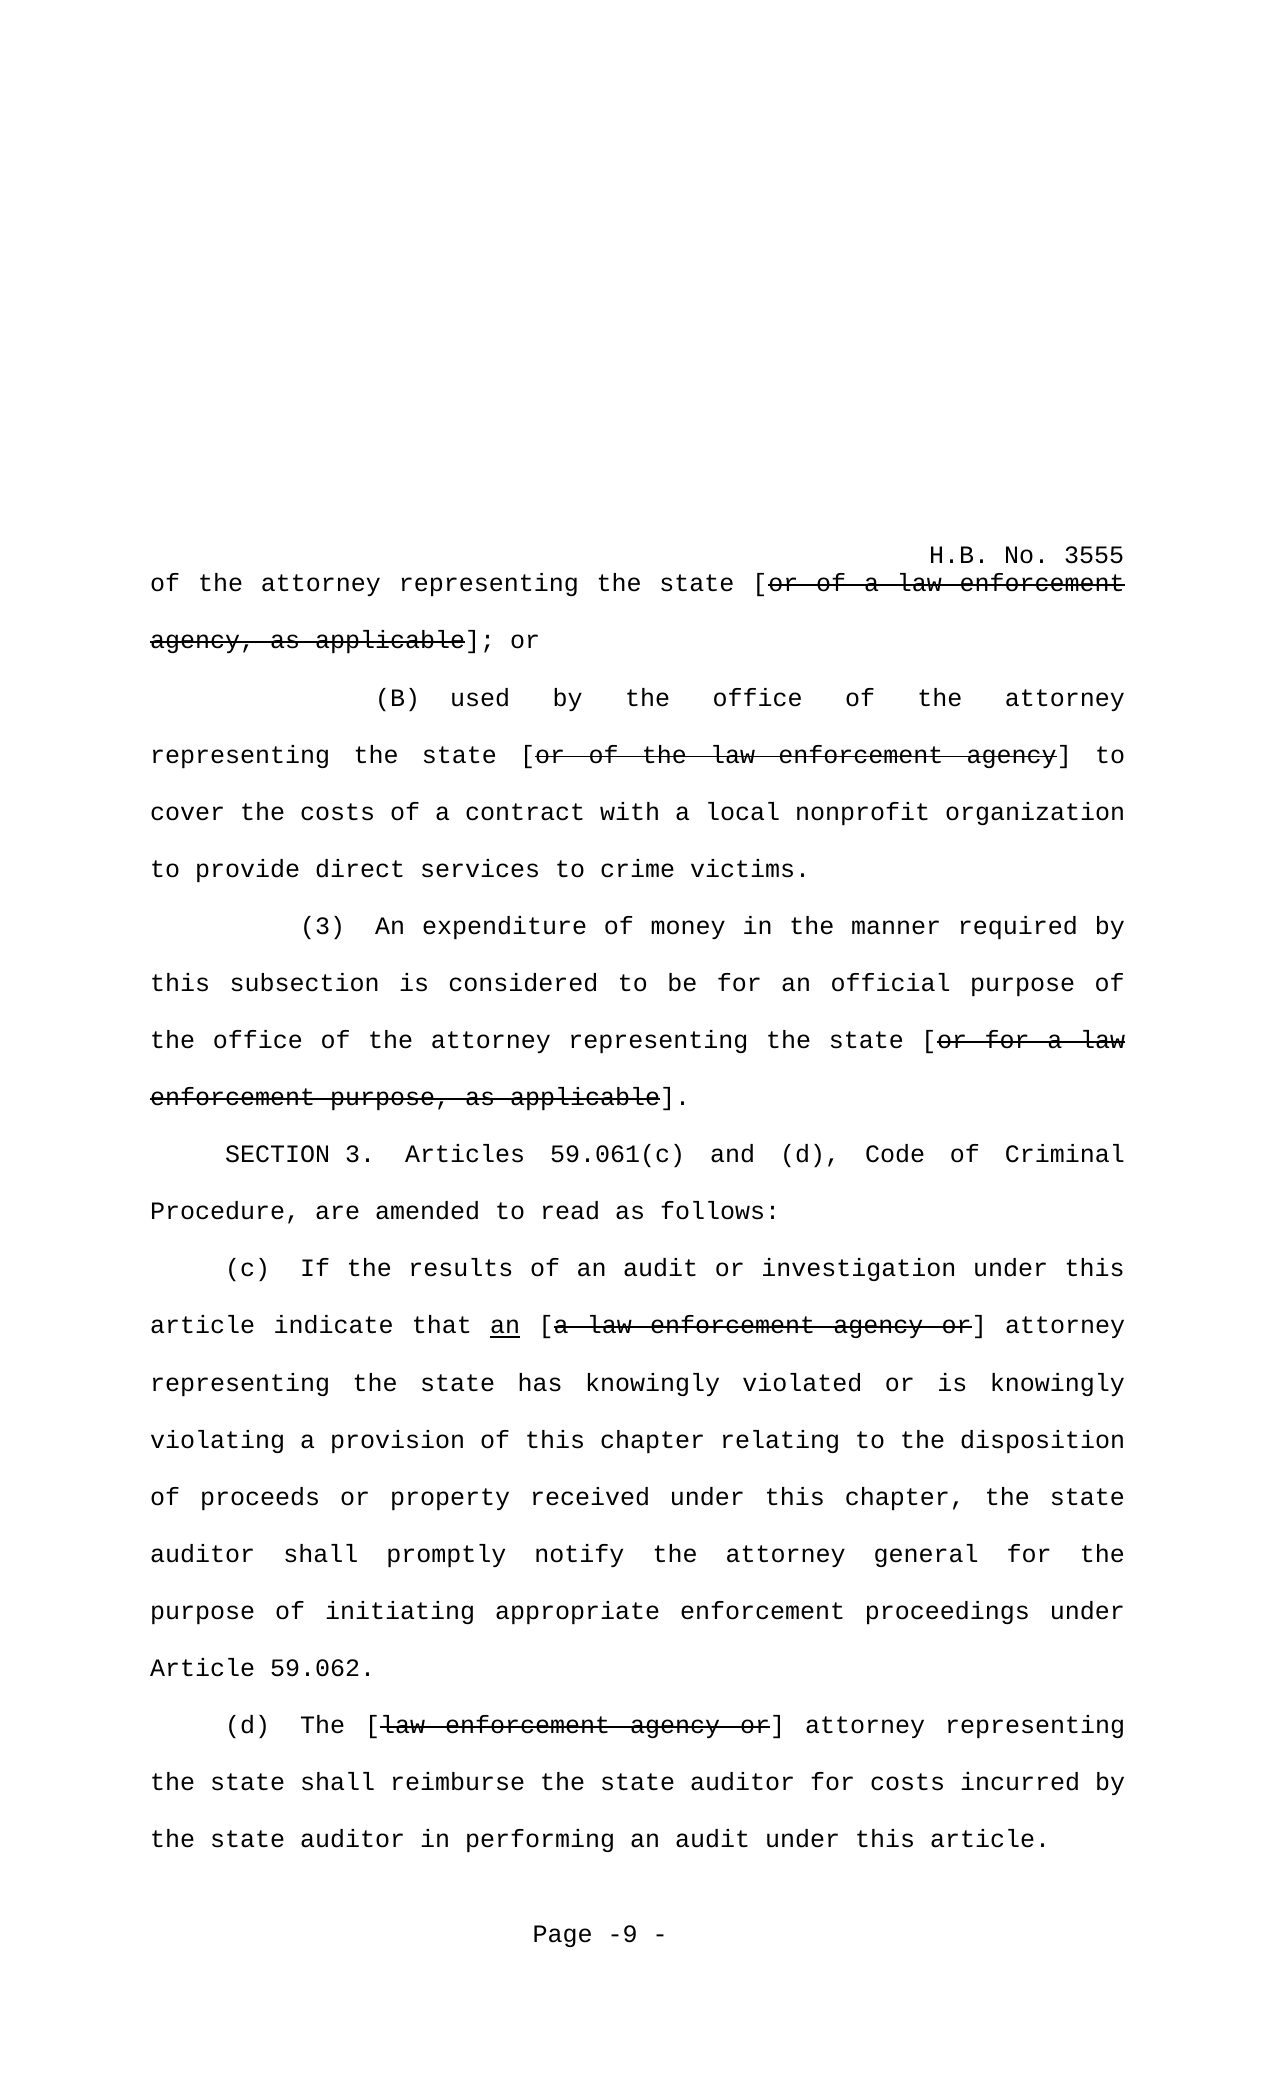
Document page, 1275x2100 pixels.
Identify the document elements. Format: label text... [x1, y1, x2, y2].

text SECTION 3. Articles 59.061(c) and (d), Code of Criminal Procedure, are amended to read as follows: [150, 1142, 1125, 1227]
text (3) An expenditure of money in the manner required by this subsection is considered to be for an official purpose of the office of the attorney representing the state [or for a law enforcement purpose, as applicable]. [150, 913, 1125, 1113]
text (c) If the results of an audit or investigation under this article indicate that an [a law enforcement agency or] attorney representing the state has knowingly violated or is knowingly violating a provision of this chapter relating to the disposition of proceeds or property received under this chapter, the state auditor shall promptly notify the attorney general for the purpose of initiating appropriate enforcement proceedings under Article 59.062. [150, 1256, 1125, 1684]
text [150, 571, 1125, 656]
text (B) used by the office of the attorney representing the state [or of the law enforcement agency] to cover the costs of a contract with a local nonprofit organization to provide direct services to crime victims. [150, 685, 1125, 885]
text (d) The [law enforcement agency or] attorney representing the state shall reimburse the state auditor for costs incurred by the state auditor in performing an audit under this article. [150, 1712, 1125, 1855]
